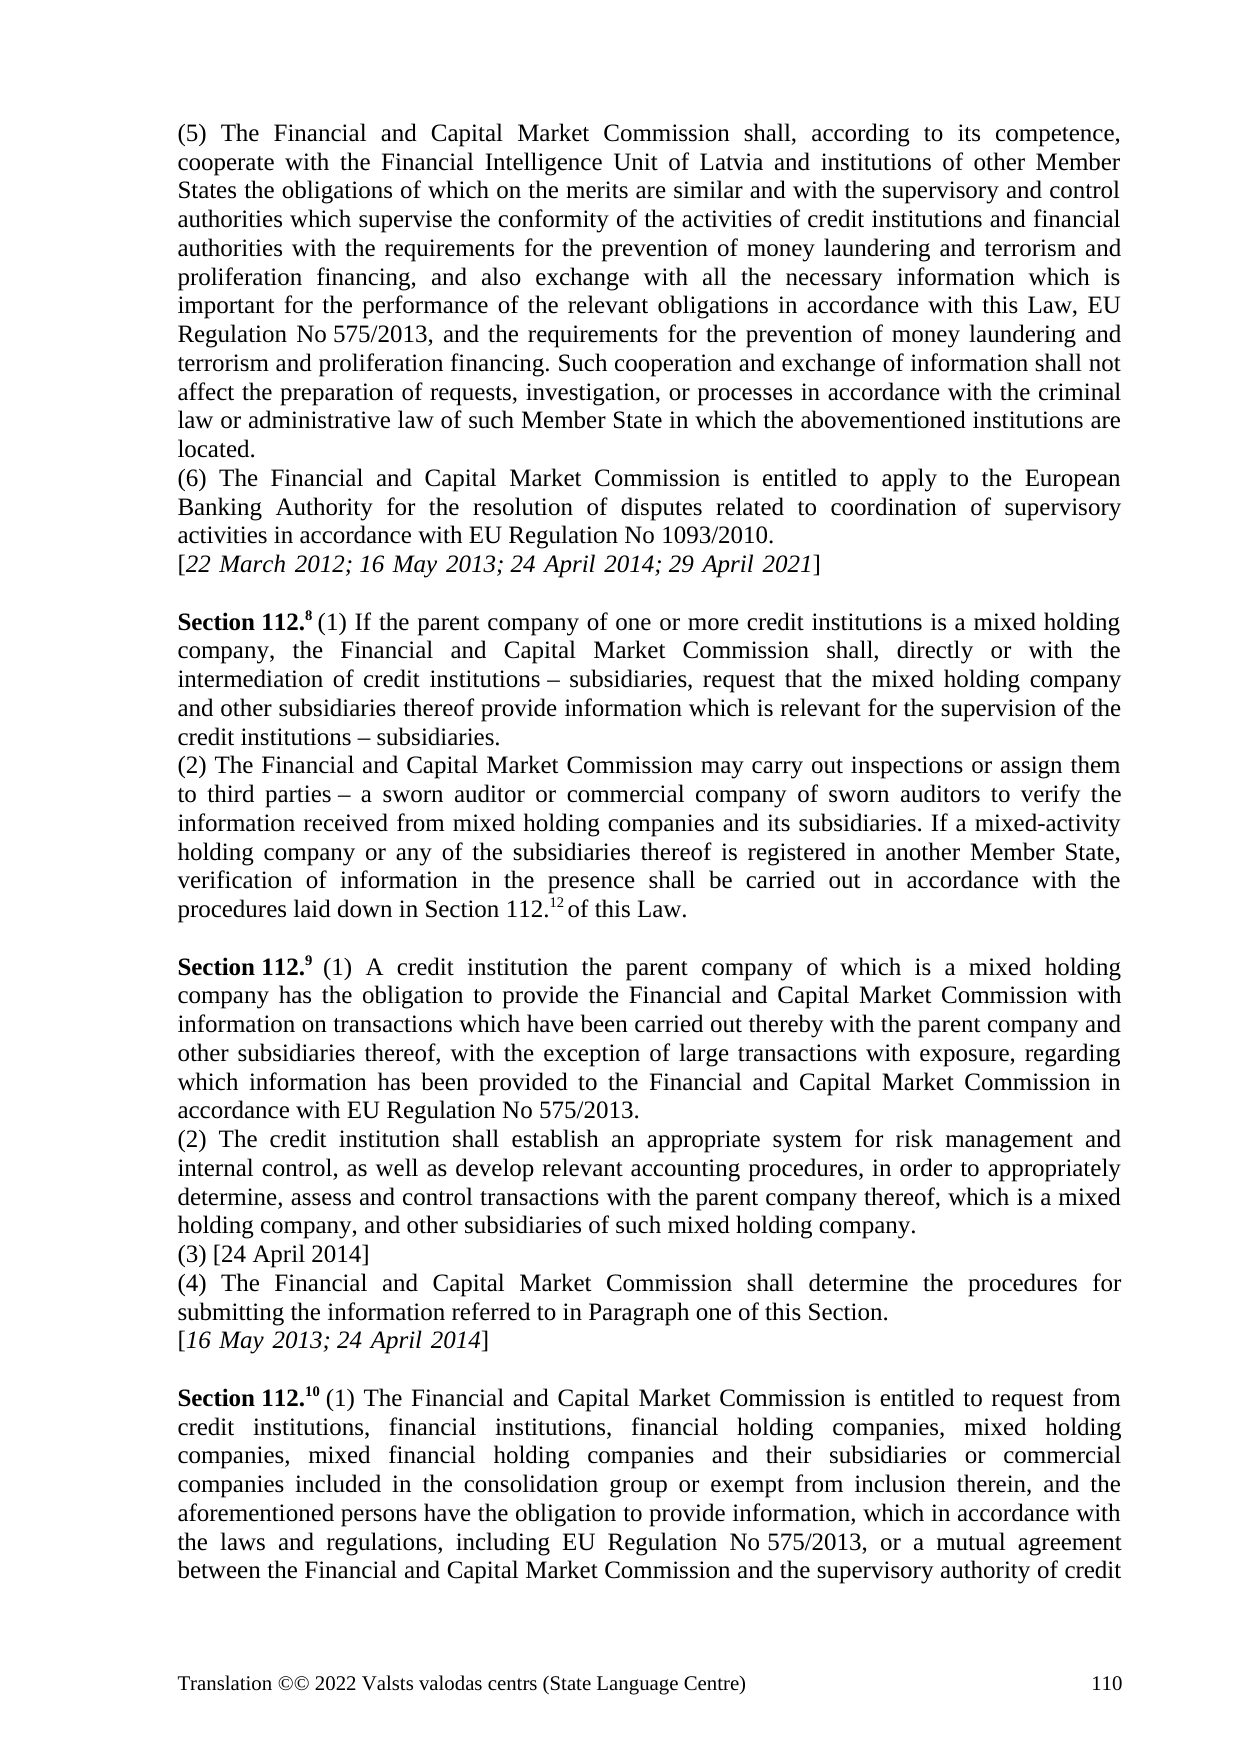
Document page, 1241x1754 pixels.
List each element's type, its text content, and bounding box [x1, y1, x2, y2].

text (2) The credit institution shall establish an appropriate system for risk management and internal control, as well as develop relevant accounting procedures, in order to appropriately determine, assess and control transactions with the parent company thereof, which is a mixed holding company, and other subsidiaries of such mixed holding company. [177, 1124, 1122, 1239]
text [177, 1383, 1122, 1584]
text [16 May 2013; 24 April 2014] [177, 1326, 1122, 1354]
text [22 March 2012; 16 May 2013; 24 April 2014; 29 April 2021] [177, 549, 1122, 578]
text (5) The Financial and Capital Market Commission shall, according to its competence, cooperate with the Financial Intelligence Unit of Latvia and institutions of other Member States the obligations of which on the merits are similar and with the supervisory and control authorities which supervise the conformity of the activities of credit institutions and financial authorities with the requirements for the prevention of money laundering and terrorism and proliferation financing, and also exchange with all the necessary information which is important for the performance of the relevant obligations in accordance with this Law, EU Regulation No 575/2013, and the requirements for the prevention of money laundering and terrorism and proliferation financing. Such cooperation and exchange of information shall not affect the preparation of requests, investigation, or processes in accordance with the criminal law or administrative law of such Member State in which the abovementioned institutions are located. [177, 118, 1122, 463]
text (3) [24 April 2014] [177, 1239, 1122, 1268]
text (4) The Financial and Capital Market Commission shall determine the procedures for submitting the information referred to in Paragraph one of this Section. [177, 1268, 1122, 1326]
text (6) The Financial and Capital Market Commission is entitled to apply to the European Banking Authority for the resolution of disputes related to coordination of supervisory activities in accordance with EU Regulation No 1093/2010. [177, 463, 1122, 549]
text (2) The Financial and Capital Market Commission may carry out inspections or assign them to third parties – a sworn auditor or commercial company of sworn auditors to verify the information received from mixed holding companies and its subsidiaries. If a mixed-activity holding company or any of the subsidiaries thereof is registered in another Member State, verification of information in the presence shall be carried out in accordance with the procedures laid down in Section 112.12 of this Law. [177, 751, 1122, 923]
text Section 112.8 (1) If the parent company of one or more credit institutions is a mixed holding company, the Financial and Capital Market Commission shall, directly or with the intermediation of credit institutions – subsidiaries, request that the mixed holding company and other subsidiaries thereof provide information which is relevant for the supervision of the credit institutions – subsidiaries. [177, 607, 1122, 751]
text Section 112.9 (1) A credit institution the parent company of which is a mixed holding company has the obligation to provide the Financial and Capital Market Commission with information on transactions which have been carried out thereby with the parent company and other subsidiaries thereof, with the exception of large transactions with exposure, regarding which information has been provided to the Financial and Capital Market Commission in accordance with EU Regulation No 575/2013. [177, 952, 1122, 1124]
